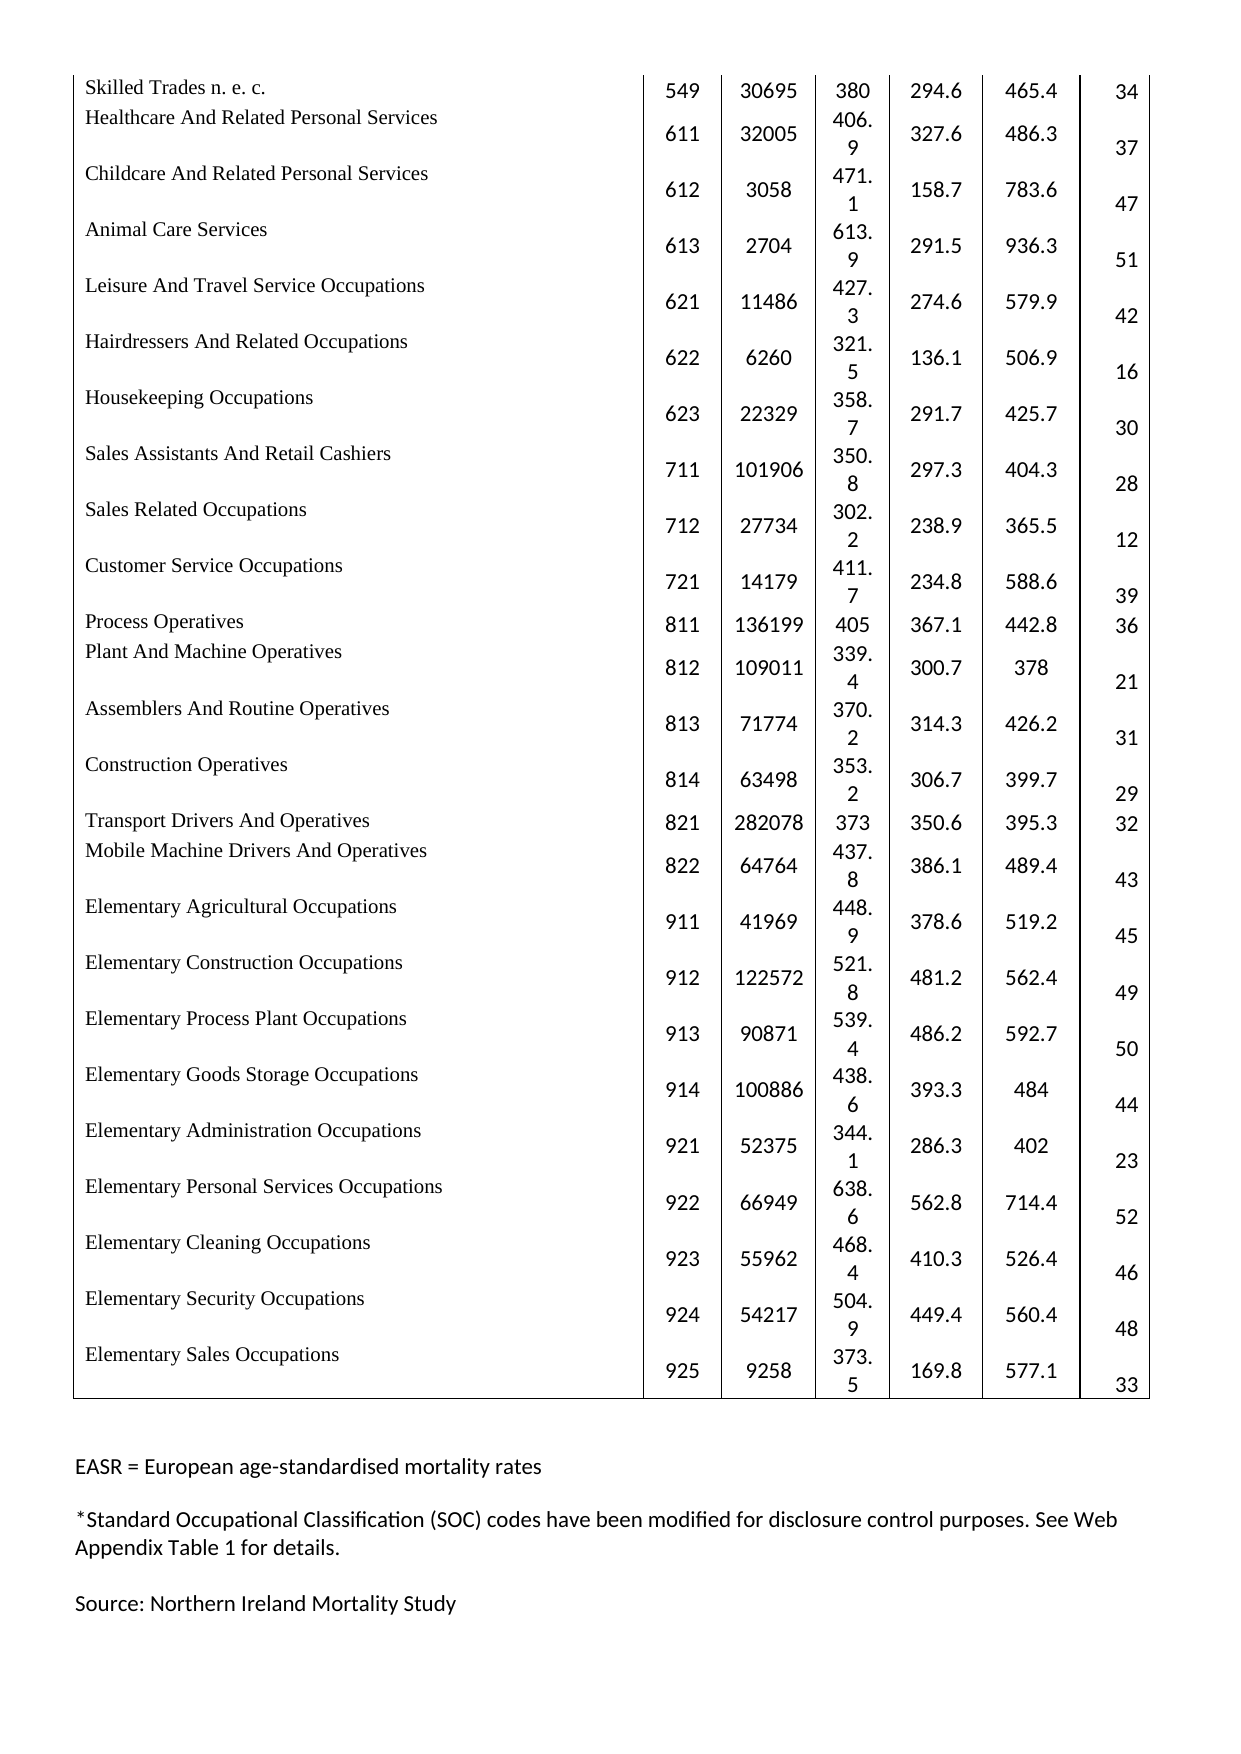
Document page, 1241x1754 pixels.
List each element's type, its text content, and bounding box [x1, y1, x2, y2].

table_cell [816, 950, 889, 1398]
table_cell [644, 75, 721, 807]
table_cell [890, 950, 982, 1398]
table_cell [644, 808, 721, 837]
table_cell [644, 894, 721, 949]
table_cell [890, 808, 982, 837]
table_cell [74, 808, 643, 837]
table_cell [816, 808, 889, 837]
text EASR = European age-standardised mortality rates [75, 1452, 1165, 1480]
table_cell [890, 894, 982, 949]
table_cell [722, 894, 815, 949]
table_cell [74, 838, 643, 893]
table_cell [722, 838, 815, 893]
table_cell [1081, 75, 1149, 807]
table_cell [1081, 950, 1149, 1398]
text *Standard Occupational Classification (SOC) codes have been modified for disclosure control purposes. See Web Appendix Table 1 for details. [75, 1505, 1165, 1561]
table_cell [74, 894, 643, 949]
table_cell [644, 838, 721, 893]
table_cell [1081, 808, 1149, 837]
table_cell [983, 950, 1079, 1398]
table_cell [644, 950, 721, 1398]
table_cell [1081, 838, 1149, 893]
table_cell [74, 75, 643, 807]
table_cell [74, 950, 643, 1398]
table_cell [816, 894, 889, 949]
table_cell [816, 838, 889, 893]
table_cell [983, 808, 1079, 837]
text Source: Northern Ireland Mortality Study [75, 1589, 1165, 1617]
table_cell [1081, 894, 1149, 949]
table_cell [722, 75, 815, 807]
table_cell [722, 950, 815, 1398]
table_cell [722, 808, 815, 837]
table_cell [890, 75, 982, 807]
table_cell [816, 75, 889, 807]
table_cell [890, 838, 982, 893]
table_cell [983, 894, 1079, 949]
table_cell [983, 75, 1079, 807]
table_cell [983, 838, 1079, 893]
